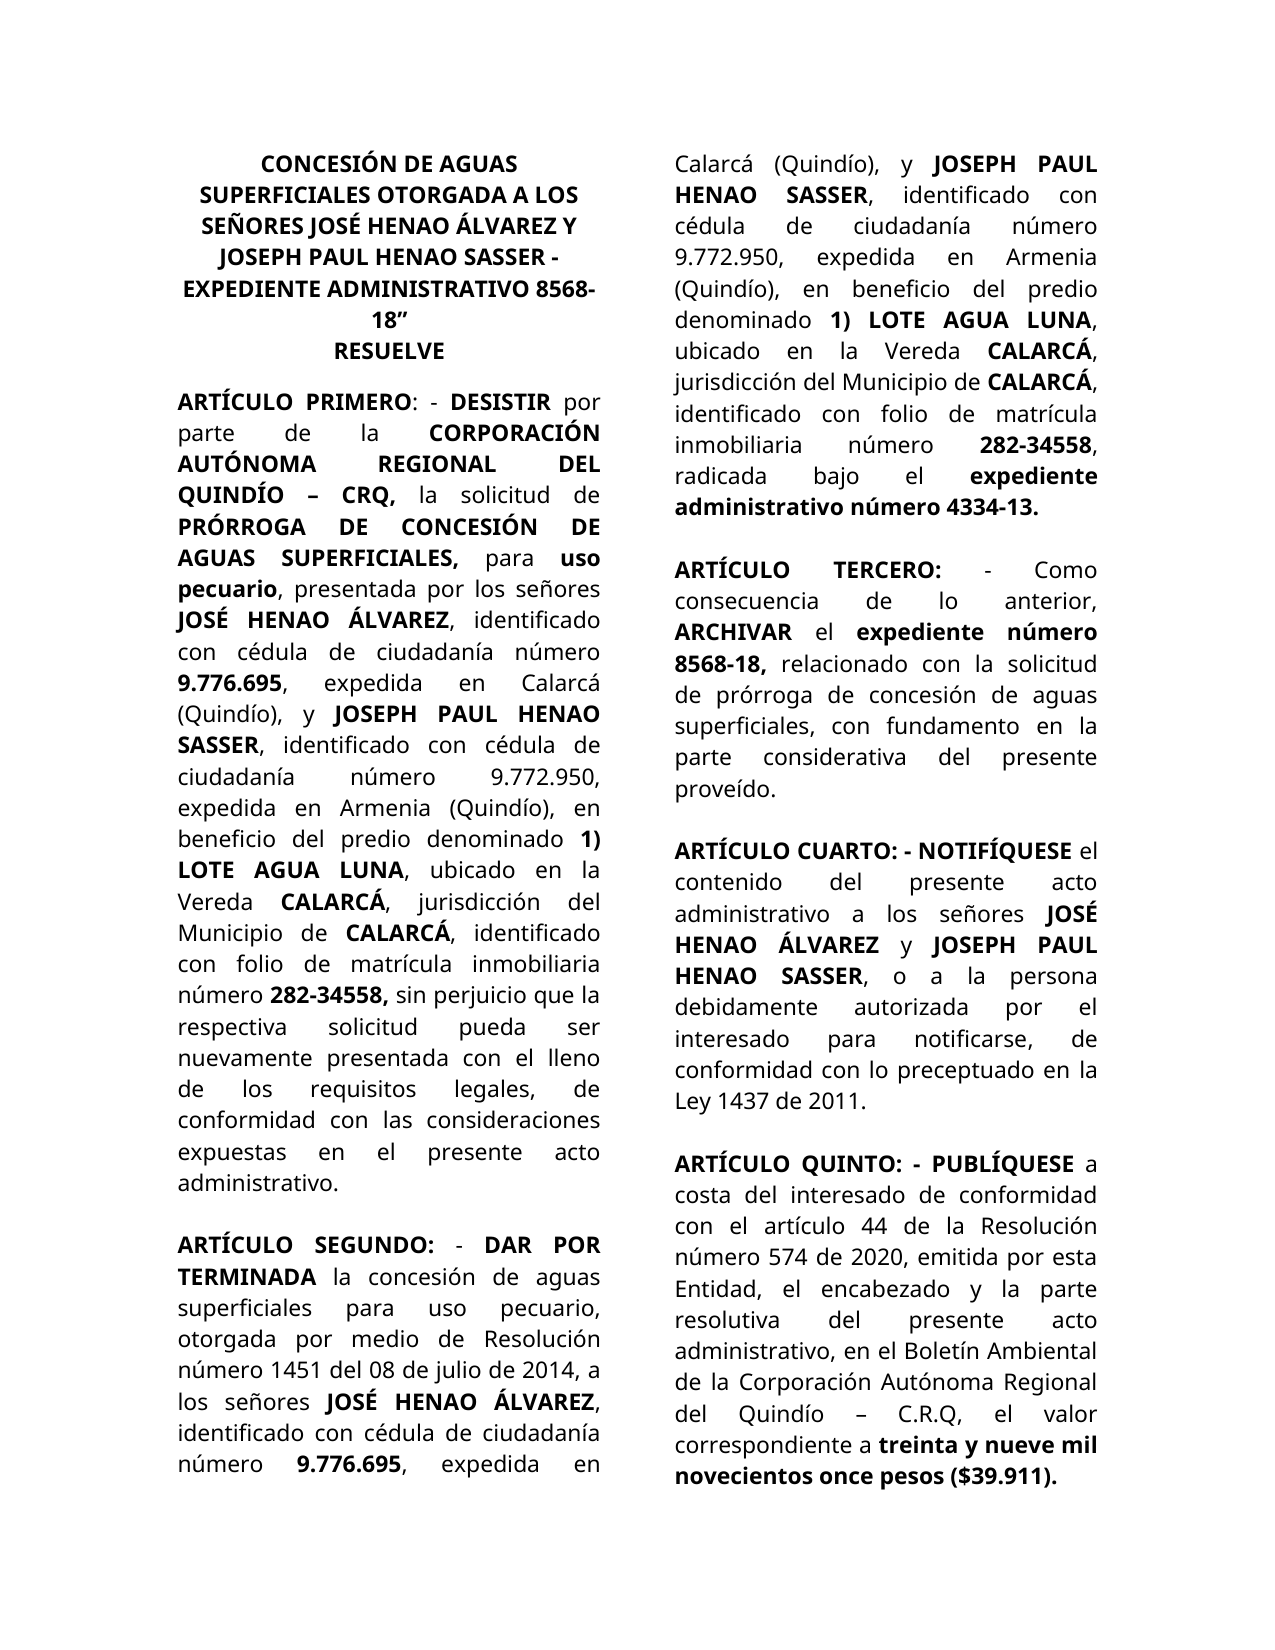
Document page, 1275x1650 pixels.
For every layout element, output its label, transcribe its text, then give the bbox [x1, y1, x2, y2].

text ARTÍCULO SEGUNDO: - DAR POR TERMINADA la concesión de aguas superficiales para uso pecuario, otorgada por medio de Resolución número 1451 del 08 de julio de 2014, a los señores JOSÉ HENAO ÁLVAREZ, identificado con cédula de ciudadanía número 9.776.695, expedida en Calarcá (Quindío), y JOSEPH PAUL HENAO SASSER, identificado con cédula de ciudadanía número 9.772.950, expedida en Armenia (Quindío), en beneficio del predio denominado 1) LOTE AGUA LUNA, ubicado en la Vereda CALARCÁ, jurisdicción del Municipio de CALARCÁ, identificado con folio de matrícula inmobiliaria número 282-34558, radicada bajo el expediente administrativo número 4334-13. [177, 1229, 601, 1479]
text ARTÍCULO CUARTO: - NOTIFÍQUESE el contenido del presente acto administrativo a los señores JOSÉ HENAO ÁLVAREZ y JOSEPH PAUL HENAO SASSER, o a la persona debidamente autorizada por el interesado para notificarse, de conformidad con lo preceptuado en la Ley 1437 de 2011. [674, 835, 1098, 1116]
text ARTÍCULO TERCERO: - Como consecuencia de lo anterior, ARCHIVAR el expediente número 8568-18, relacionado con la solicitud de prórroga de concesión de aguas superficiales, con fundamento en la parte considerativa del presente proveído. [674, 554, 1098, 804]
text ARTÍCULO SEGUNDO: - DAR POR TERMINADA la concesión de aguas superficiales para uso pecuario, otorgada por medio de Resolución número 1451 del 08 de julio de 2014, a los señores JOSÉ HENAO ÁLVAREZ, identificado con cédula de ciudadanía número 9.776.695, expedida en Calarcá (Quindío), y JOSEPH PAUL HENAO SASSER, identificado con cédula de ciudadanía número 9.772.950, expedida en Armenia (Quindío), en beneficio del predio denominado 1) LOTE AGUA LUNA, ubicado en la Vereda CALARCÁ, jurisdicción del Municipio de CALARCÁ, identificado con folio de matrícula inmobiliaria número 282-34558, radicada bajo el expediente administrativo número 4334-13. [674, 148, 1098, 523]
text RESUELVE [177, 335, 601, 366]
text ARTÍCULO QUINTO: - PUBLÍQUESE a costa del interesado de conformidad con el artículo 44 de la Resolución número 574 de 2020, emitida por esta Entidad, el encabezado y la parte resolutiva del presente acto administrativo, en el Boletín Ambiental de la Corporación Autónoma Regional del Quindío – C.R.Q, el valor correspondiente a treinta y nueve mil novecientos once pesos ($39.911). [674, 1148, 1098, 1491]
text ARTÍCULO PRIMERO: - DESISTIR por parte de la CORPORACIÓN AUTÓNOMA REGIONAL DEL QUINDÍO – CRQ, la solicitud de PRÓRROGA DE CONCESIÓN DE AGUAS SUPERFICIALES, para uso pecuario, presentada por los señores JOSÉ HENAO ÁLVAREZ, identificado con cédula de ciudadanía número 9.776.695, expedida en Calarcá (Quindío), y JOSEPH PAUL HENAO SASSER, identificado con cédula de ciudadanía número 9.772.950, expedida en Armenia (Quindío), en beneficio del predio denominado 1) LOTE AGUA LUNA, ubicado en la Vereda CALARCÁ, jurisdicción del Municipio de CALARCÁ, identificado con folio de matrícula inmobiliaria número 282-34558, sin perjuicio que la respectiva solicitud pueda ser nuevamente presentada con el lleno de los requisitos legales, de conformidad con las consideraciones expuestas en el presente acto administrativo. [177, 386, 601, 1198]
